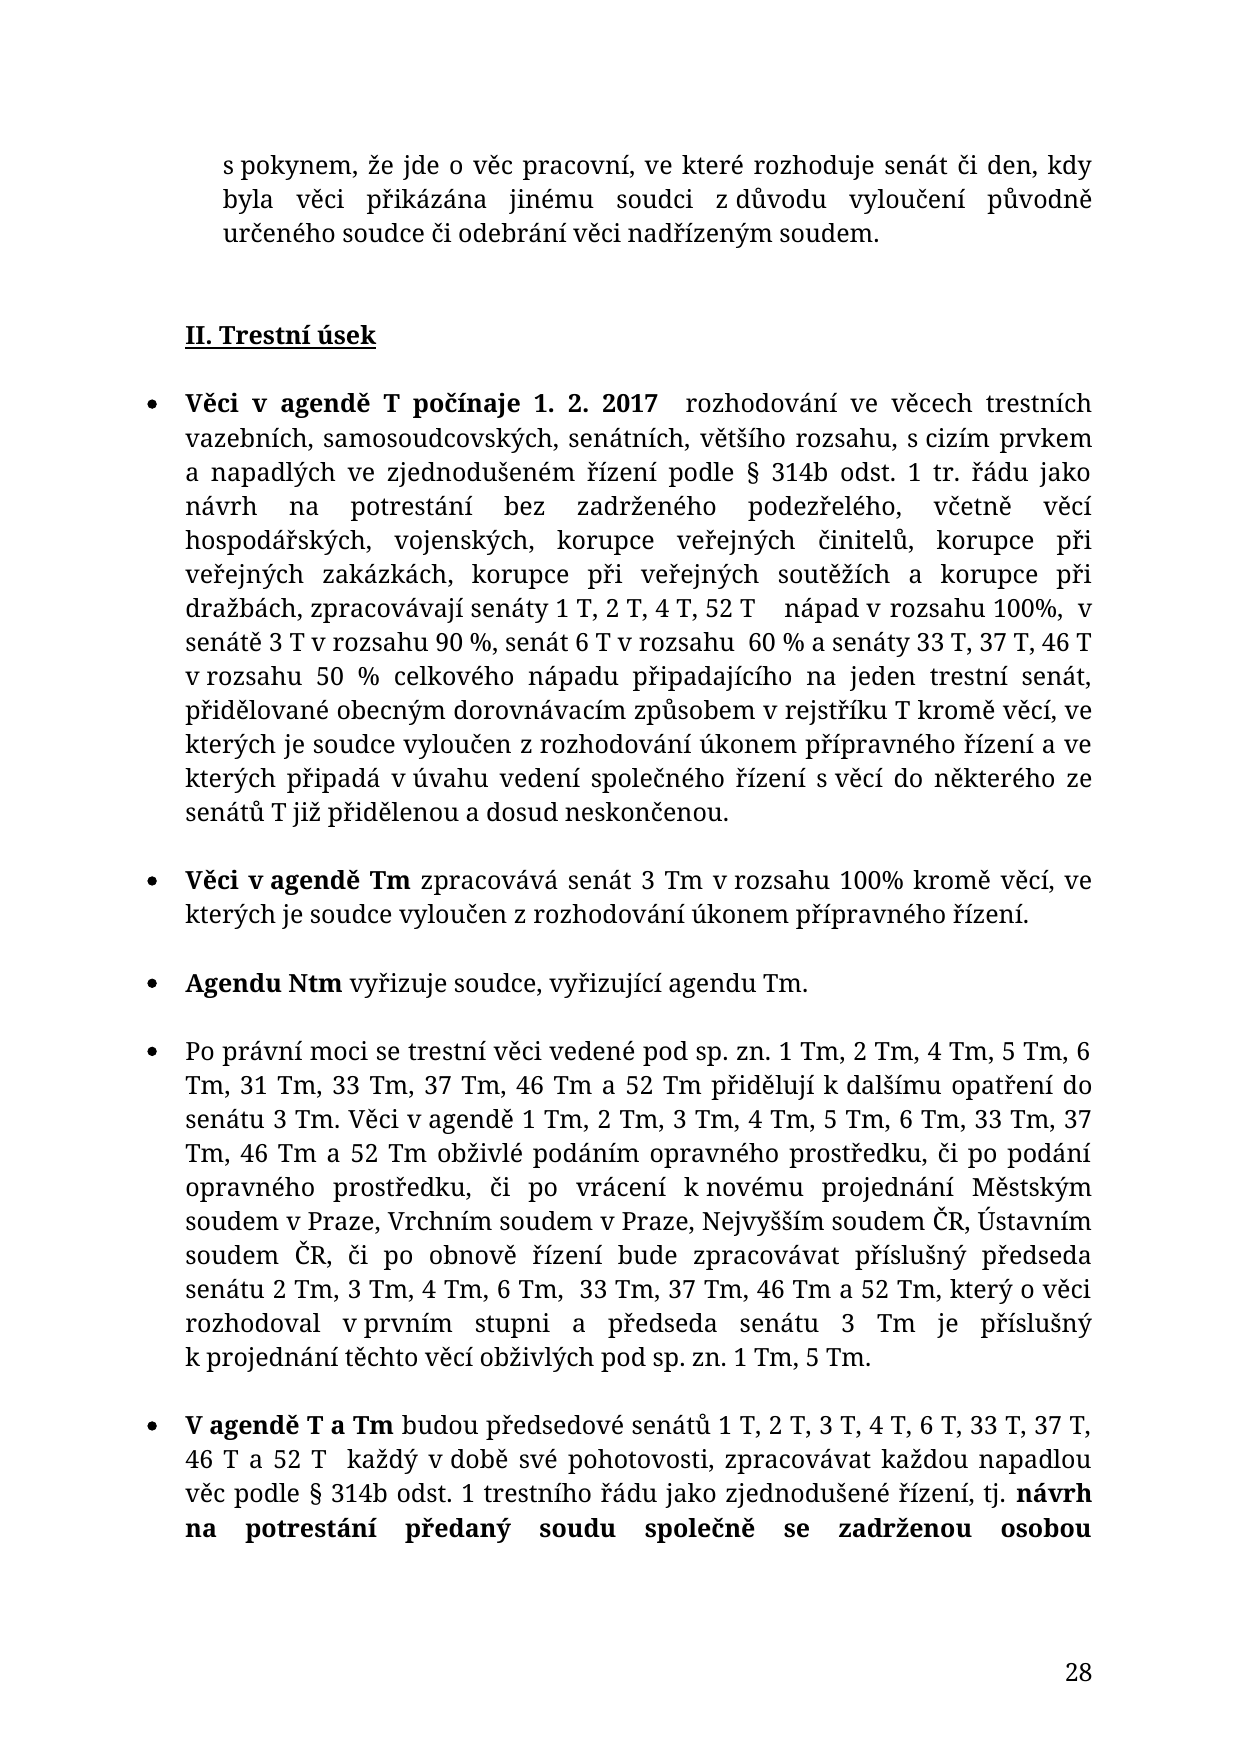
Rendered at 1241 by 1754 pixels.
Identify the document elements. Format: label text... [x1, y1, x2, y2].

list Agendu Ntm vyřizuje soudce, vyřizující agendu Tm. [148, 965, 1092, 999]
list Věci v agendě Tm zpracovává senát 3 Tm v rozsahu 100% kromě věcí, ve kterých je soudce vyloučen z rozhodování úkonem přípravného řízení. [148, 863, 1092, 931]
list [185, 148, 1092, 250]
text II. Trestní úsek [185, 318, 1092, 352]
list Po právní moci se trestní věci vedené pod sp. zn. 1 Tm, 2 Tm, 4 Tm, 5 Tm, 6 Tm, 31 Tm, 33 Tm, 37 Tm, 46 Tm a 52 Tm přidělují k dalšímu opatření do senátu 3 Tm. Věci v agendě 1 Tm, 2 Tm, 3 Tm, 4 Tm, 5 Tm, 6 Tm, 33 Tm, 37 Tm, 46 Tm a 52 Tm obživlé podáním opravného prostředku, či po podání opravného prostředku, či po vrácení k novému projednání Městským soudem v Praze, Vrchním soudem v Praze, Nejvyšším soudem ČR, Ústavním soudem ČR, či po obnově řízení bude zpracovávat příslušný předseda senátu 2 Tm, 3 Tm, 4 Tm, 6 Tm, 33 Tm, 37 Tm, 46 Tm a 52 Tm, který o věci rozhodoval v prvním stupni a předseda senátu 3 Tm je příslušný k projednání těchto věcí obživlých pod sp. zn. 1 Tm, 5 Tm. [148, 1033, 1092, 1374]
list Věci v agendě T počínaje 1. 2. 2017 rozhodování ve věcech trestních vazebních, samosoudcovských, senátních, většího rozsahu, s cizím prvkem a napadlých ve zjednodušeném řízení podle § 314b odst. 1 tr. řádu jako návrh na potrestání bez zadrženého podezřelého, včetně věcí hospodářských, vojenských, korupce veřejných činitelů, korupce při veřejných zakázkách, korupce při veřejných soutěžích a korupce při dražbách, zpracovávají senáty 1 T, 2 T, 4 T, 52 T nápad v rozsahu 100%, v senátě 3 T v rozsahu 90 %, senát 6 T v rozsahu 60 % a senáty 33 T, 37 T, 46 T v rozsahu 50 % celkového nápadu připadajícího na jeden trestní senát, přidělované obecným dorovnávacím způsobem v rejstříku T kromě věcí, ve kterých je soudce vyloučen z rozhodování úkonem přípravného řízení a ve kterých připadá v úvahu vedení společného řízení s věcí do některého ze senátů T již přidělenou a dosud neskončenou. [148, 386, 1092, 829]
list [148, 1408, 1092, 1544]
